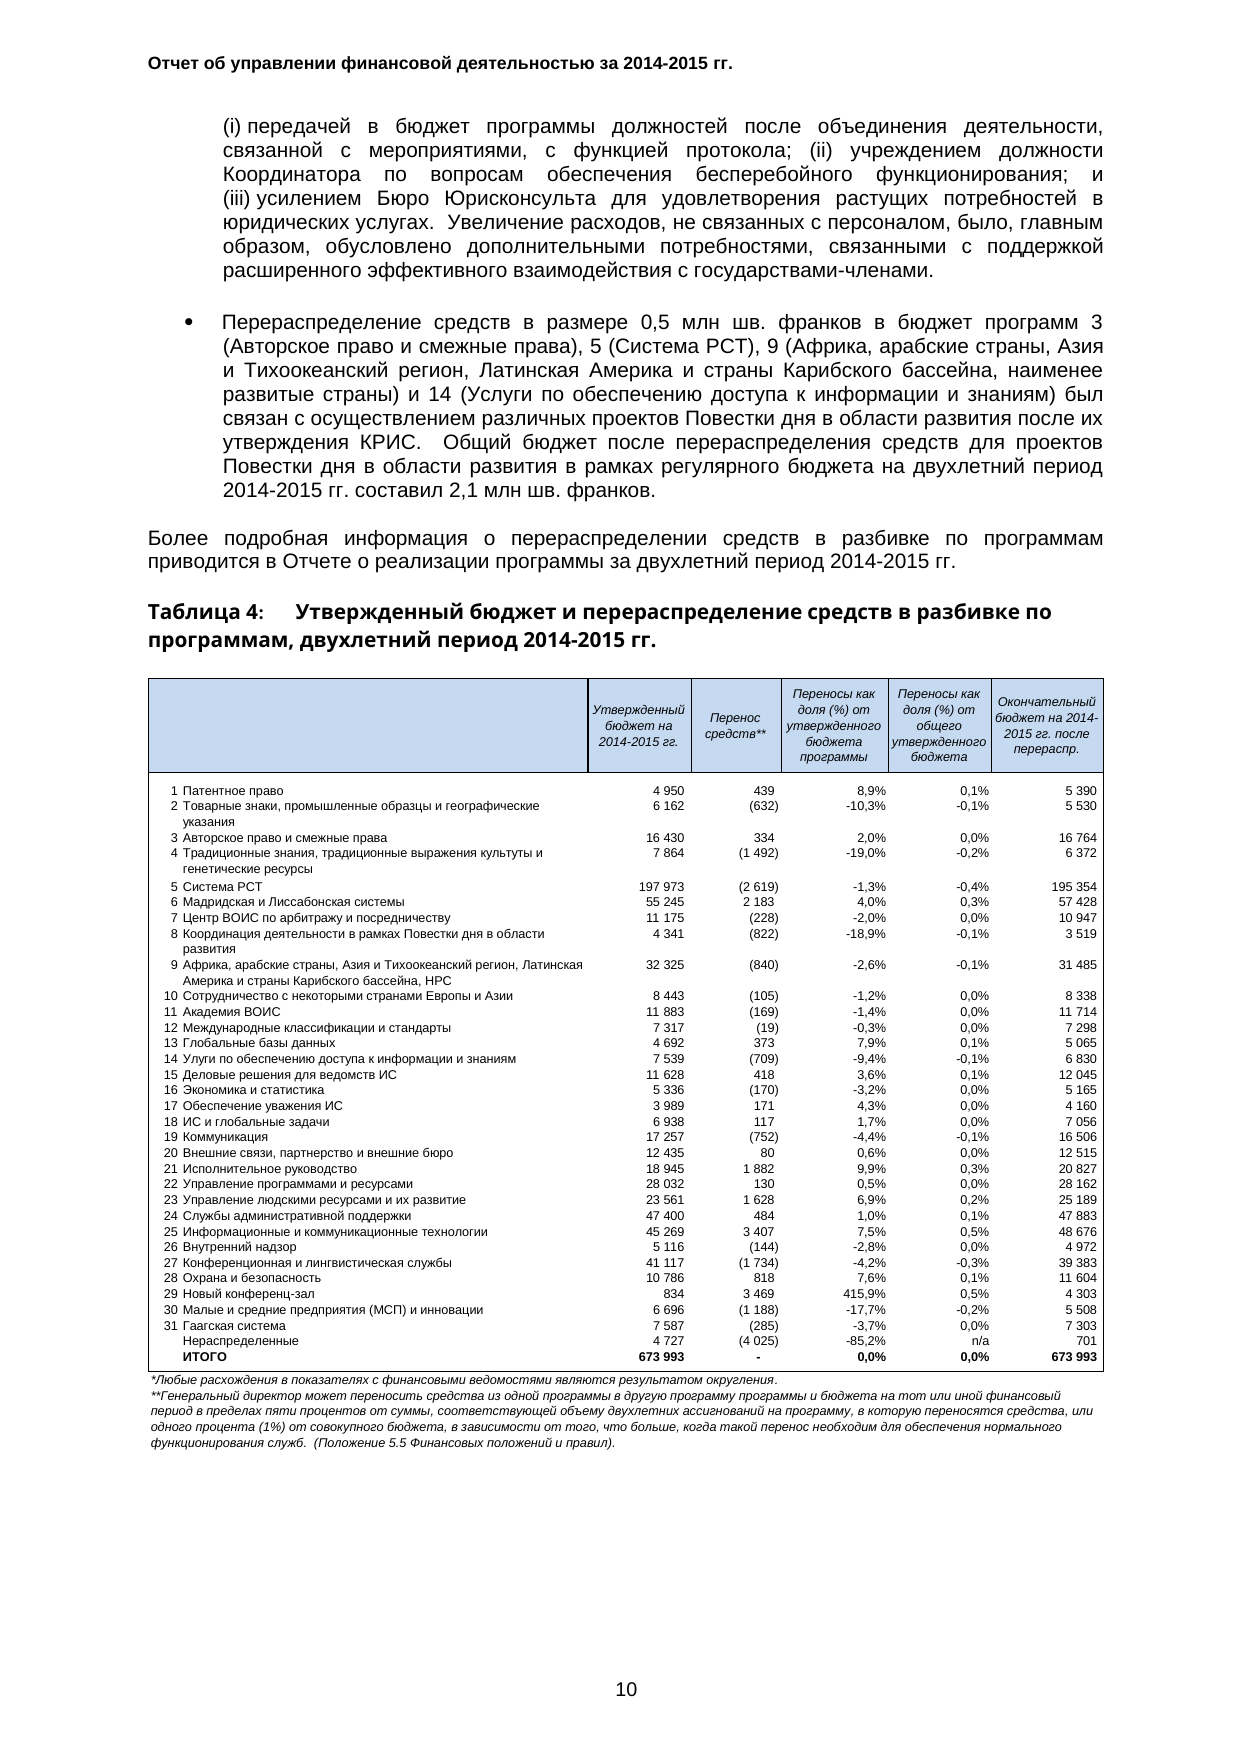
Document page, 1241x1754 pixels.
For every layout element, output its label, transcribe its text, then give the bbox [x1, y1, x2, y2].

list Перераспределение средств в размере 0,5 млн шв. франков в бюджет программ 3 (Авторское право и смежные права), 5 (Система PCT), 9 (Африка, арабские страны, Азия и Тихоокеанский регион, Латинская Америка и страны Карибского бассейна, наименее развитые страны) и 14 (Услуги по обеспечению доступа к информации и знаниям) был связан с осуществлением различных проектов Повестки дня в области развития после их утверждения КРИС. Общий бюджет после перераспределения средств для проектов Повестки дня в области развития в рамках регулярного бюджета на двухлетний период 2014-2015 гг. составил 2,1 млн шв. франков. [185, 309, 1104, 501]
text Более подробная информация о перераспределении средств в разбивке по программам приводится в Отчете о реализации программы за двухлетний период 2014-2015 гг. [148, 525, 1104, 573]
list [185, 114, 1104, 282]
subtitle Таблица 4: Утвержденный бюджет и перераспределение средств в разбивке по программам, двухлетний период 2014-2015 гг. [148, 597, 1104, 654]
